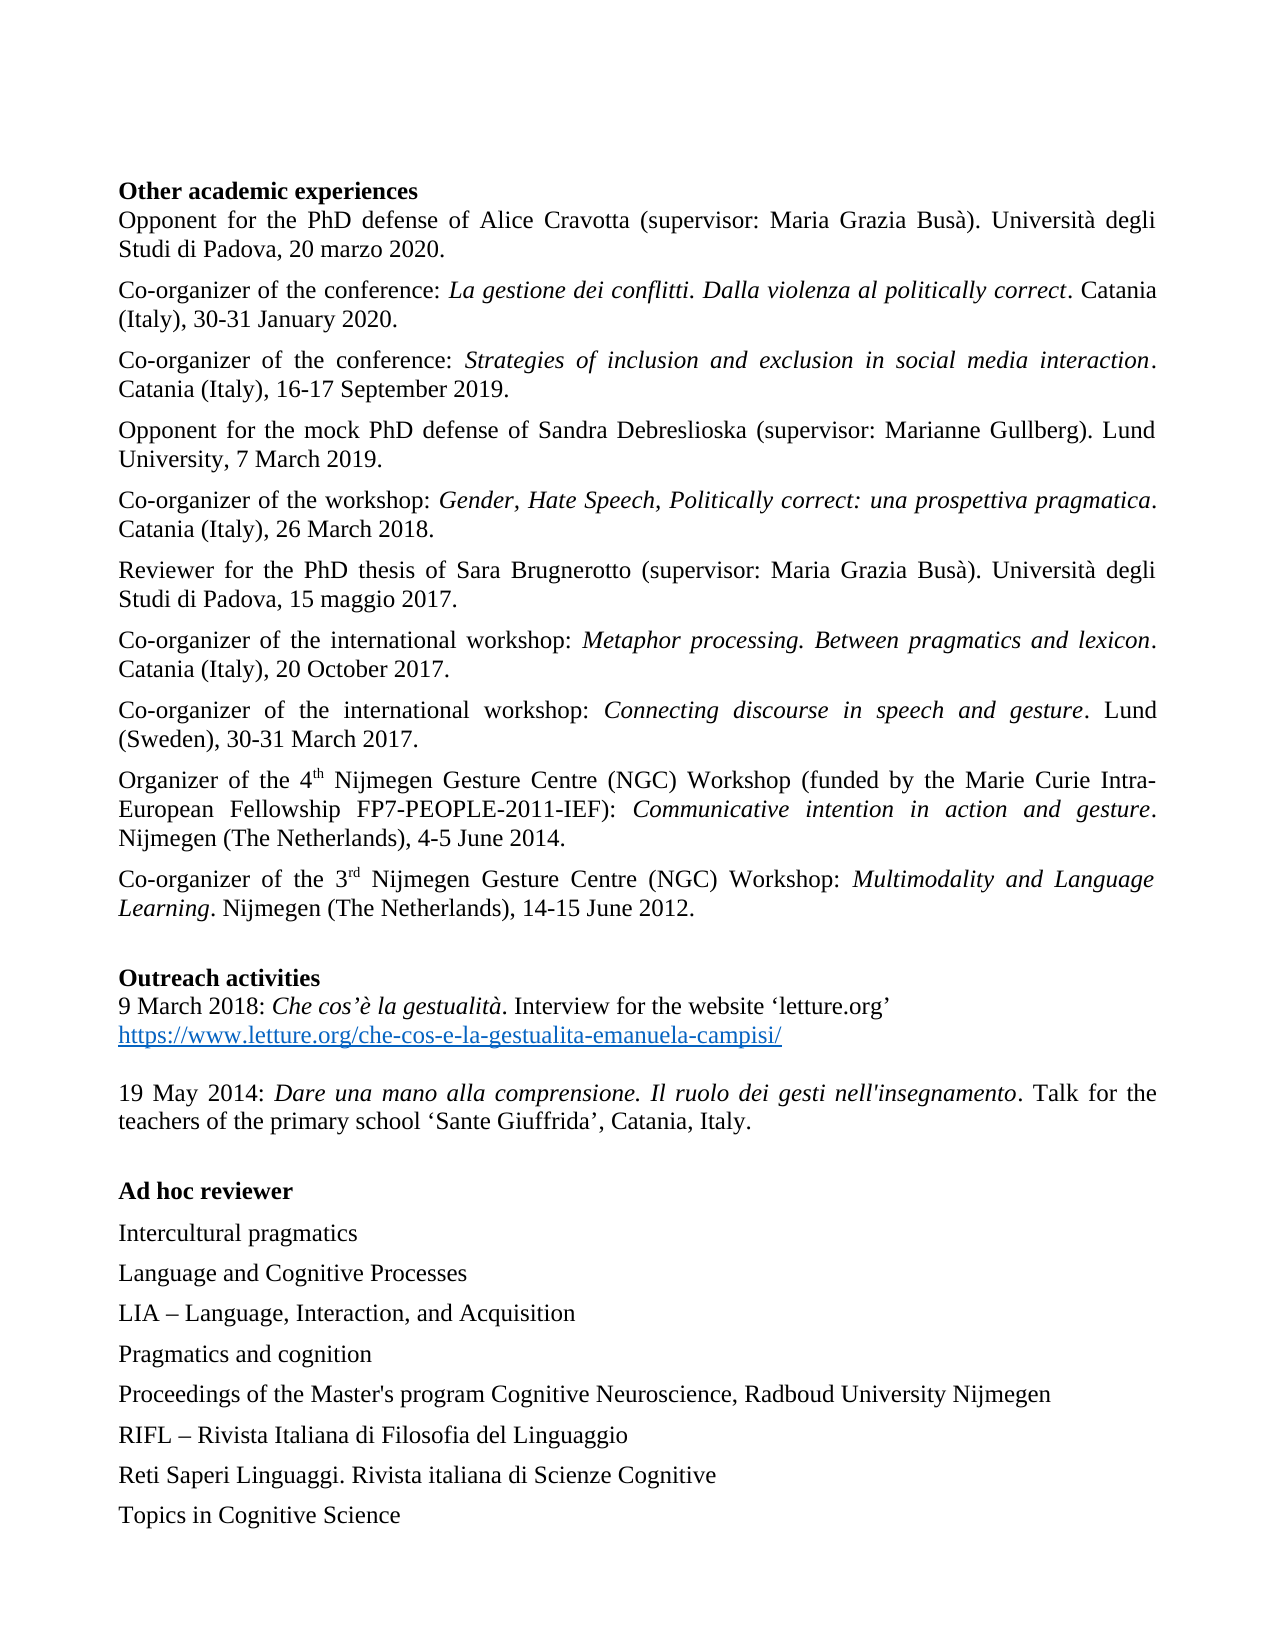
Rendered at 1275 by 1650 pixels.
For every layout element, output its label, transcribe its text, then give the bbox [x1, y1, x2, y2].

text Co-organizer of the 3rd Nijmegen Gesture Centre (NGC) Workshop: Multimodality and Language Learning. Nijmegen (The Netherlands), 14-15 June 2012. [118, 864, 1157, 921]
text Language and Cognitive Processes [118, 1258, 1157, 1287]
text LIA – Language, Interaction, and Acquisition [118, 1298, 1157, 1327]
text 9 March 2018: Che cos’è la gestualità. Interview for the website ‘letture.org’ [118, 991, 1157, 1020]
text Co-organizer of the conference: Strategies of inclusion and exclusion in social media interaction. Catania (Italy), 16-17 September 2019. [118, 345, 1157, 403]
text Organizer of the 4th Nijmegen Gesture Centre (NGC) Workshop (funded by the Marie Curie Intra-European Fellowship FP7-PEOPLE-2011-IEF): Communicative intention in action and gesture. Nijmegen (The Netherlands), 4-5 June 2014. [118, 765, 1157, 851]
text Co-organizer of the international workshop: Connecting discourse in speech and gesture. Lund (Sweden), 30-31 March 2017. [118, 695, 1157, 753]
text https://www.letture.org/che-cos-e-la-gestualita-emanuela-campisi/ [118, 1020, 1157, 1049]
text 19 May 2014: Dare una mano alla comprensione. Il ruolo dei gesti nell'insegnamento. Talk for the teachers of the primary school ‘Sante Giuffrida’, Catania, Italy. [118, 1078, 1157, 1135]
text Co-organizer of the workshop: Gender, Hate Speech, Politically correct: una prospettiva pragmatica. Catania (Italy), 26 March 2018. [118, 485, 1157, 543]
text Proceedings of the Master's program Cognitive Neuroscience, Radboud University Nijmegen [118, 1379, 1157, 1408]
text Ad hoc reviewer [118, 1176, 1157, 1205]
text Topics in Cognitive Science [118, 1501, 1157, 1529]
text Opponent for the mock PhD defense of Sandra Debreslioska (supervisor: Marianne Gullberg). Lund University, 7 March 2019. [118, 415, 1157, 473]
text Other academic experiences [118, 176, 1157, 205]
text Co-organizer of the conference: La gestione dei conflitti. Dalla violenza al politically correct. Catania (Italy), 30-31 January 2020. [118, 275, 1157, 333]
text Reti Saperi Linguaggi. Rivista italiana di Scienze Cognitive [118, 1460, 1157, 1489]
text Reviewer for the PhD thesis of Sara Brugnerotto (supervisor: Maria Grazia Busà). Università degli Studi di Padova, 15 maggio 2017. [118, 555, 1157, 613]
text RIFL – Rivista Italiana di Filosofia del Linguaggio [118, 1420, 1157, 1448]
text Co-organizer of the international workshop: Metaphor processing. Between pragmatics and lexicon. Catania (Italy), 20 October 2017. [118, 625, 1157, 683]
text Opponent for the PhD defense of Alice Cravotta (supervisor: Maria Grazia Busà). Università degli Studi di Padova, 20 marzo 2020. [118, 205, 1157, 263]
text Outreach activities [118, 963, 1157, 991]
text Pragmatics and cognition [118, 1339, 1157, 1368]
text Intercultural pragmatics [118, 1218, 1157, 1246]
